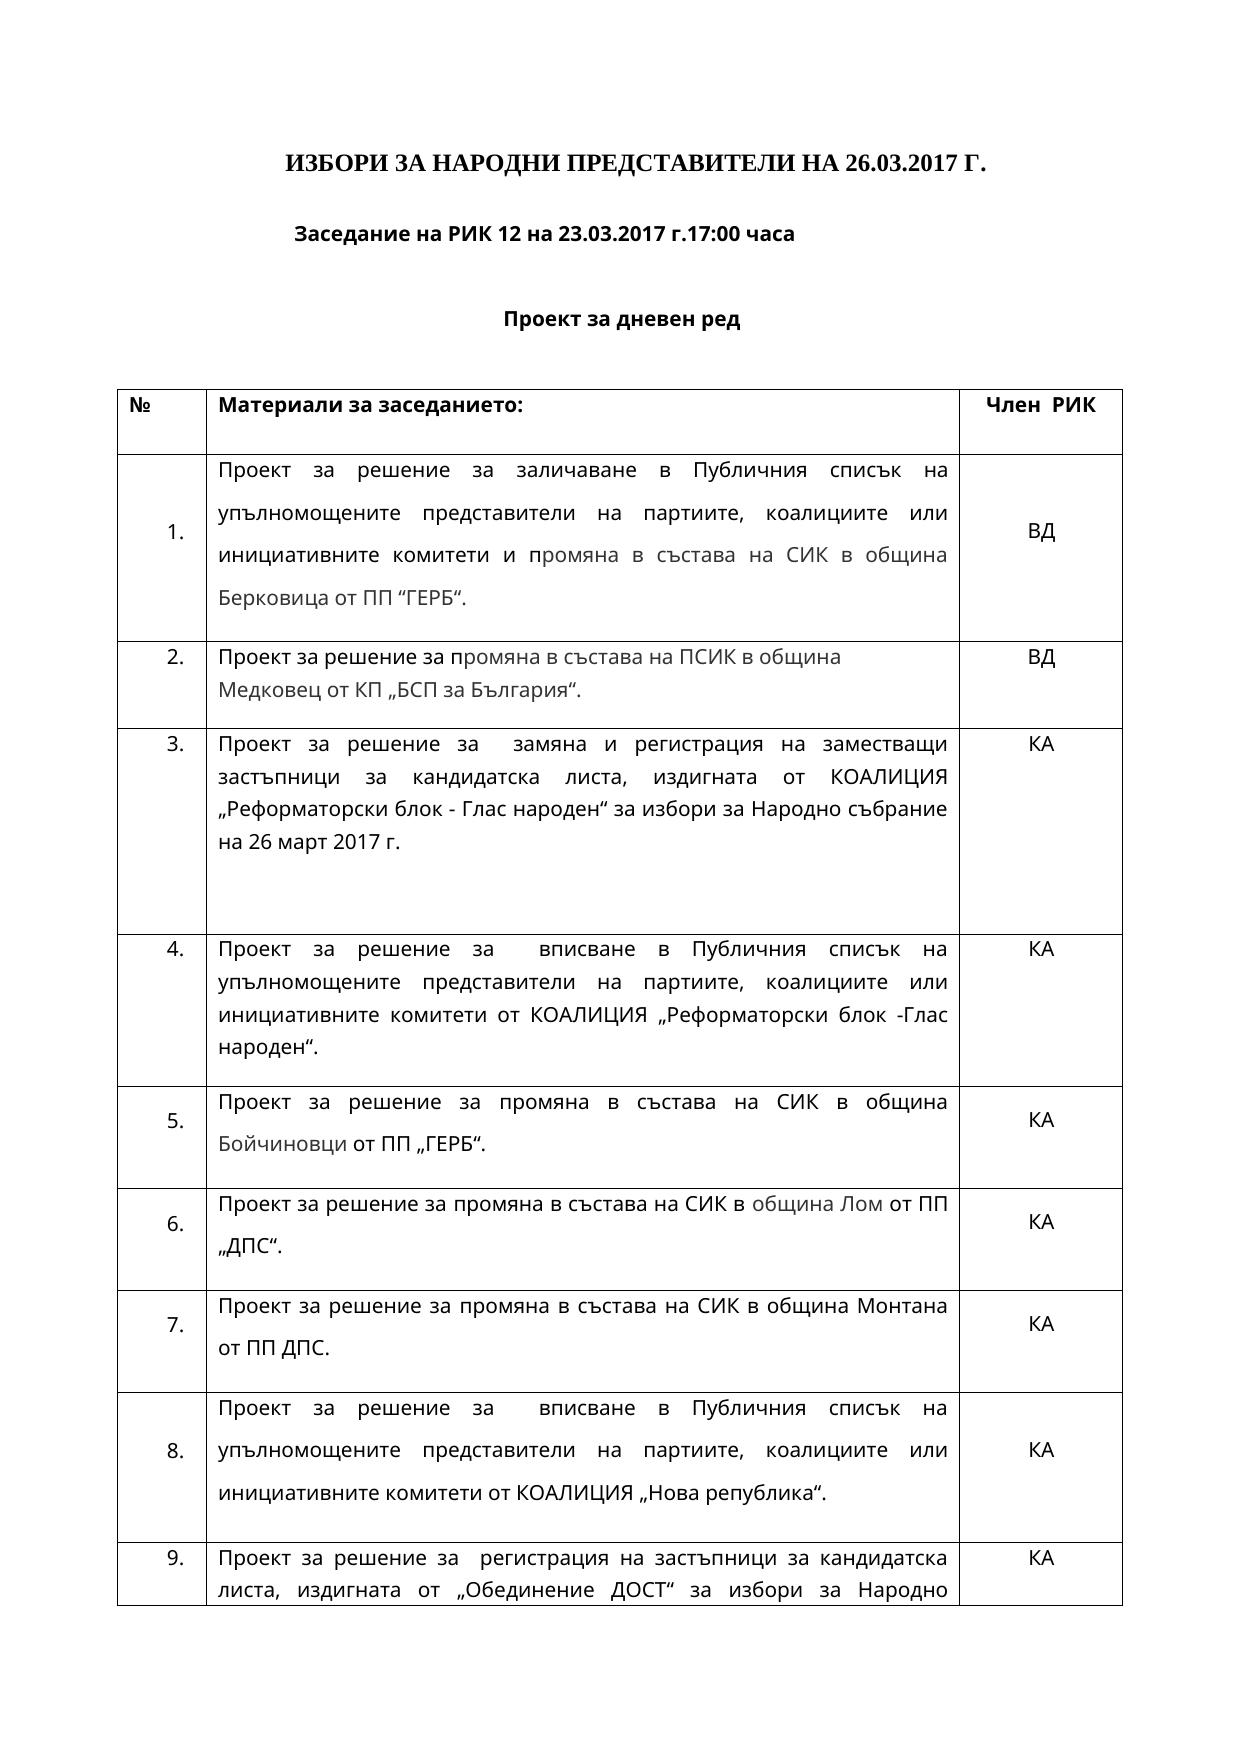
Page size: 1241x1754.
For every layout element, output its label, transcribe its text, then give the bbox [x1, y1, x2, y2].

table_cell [207, 1543, 959, 1605]
table_cell КА [960, 1087, 1122, 1188]
table_cell [118, 935, 206, 1086]
table_cell Проект за решение за заличаване в Публичния списък на упълномощените представители на партиите, коалициите или инициативните комитети и промяна в състава на СИК в община Берковица от ПП “ГЕРБ“. [207, 455, 959, 641]
text ИЗБОРИ ЗА НАРОДНИ ПРЕДСТАВИТЕЛИ НА 26.03.2017 Г. [148, 148, 1093, 176]
table_cell КА [960, 935, 1122, 1086]
table_cell [118, 1291, 206, 1392]
table_header Член РИК [960, 390, 1122, 454]
table_cell КА [960, 1393, 1122, 1542]
table_cell Проект за решение за промяна в състава на ПСИК в община Медковец от КП „БСП за България“. [207, 642, 959, 728]
table_header Материали за заседанието: [207, 390, 959, 454]
table_cell [118, 1543, 206, 1605]
table_cell Проект за решение за замяна и регистрация на заместващи застъпници за кандидатска листа, издигната от КОАЛИЦИЯ „Реформаторски блок - Глас народен“ за избори за Народно събрание на 26 март 2017 г. [207, 729, 959, 933]
table_cell Проект за решение за промяна в състава на СИК в община Бойчиновци от ПП „ГЕРБ“. [207, 1087, 959, 1188]
table_cell [118, 1393, 206, 1542]
text Проект за дневен ред [148, 304, 1096, 333]
table_cell ВД [960, 642, 1122, 728]
table_cell Проект за решение за вписване в Публичния списък на упълномощените представители на партиите, коалициите или инициативните комитети от КОАЛИЦИЯ „Нова република“. [207, 1393, 959, 1542]
table_cell [118, 642, 206, 728]
table_cell КА [960, 1543, 1122, 1605]
table_cell [118, 1189, 206, 1290]
table_cell Проект за решение за промяна в състава на СИК в община Лом от ПП „ДПС“. [207, 1189, 959, 1290]
table_cell КА [960, 729, 1122, 933]
table_cell КА [960, 1291, 1122, 1392]
table_cell КА [960, 1189, 1122, 1290]
table_cell Проект за решение за вписване в Публичния списък на упълномощените представители на партиите, коалициите или инициативните комитети от КОАЛИЦИЯ „Реформаторски блок -Глас народен“. [207, 935, 959, 1086]
table_cell [118, 455, 206, 641]
table_cell [118, 729, 206, 933]
table_cell Проект за решение за промяна в състава на СИК в община Монтана от ПП ДПС. [207, 1291, 959, 1392]
table_header № [118, 390, 206, 454]
table_cell ВД [960, 455, 1122, 641]
table_cell [118, 1087, 206, 1188]
text Заседание на РИК 12 на 23.03.2017 г.17:00 часа [148, 219, 1093, 247]
